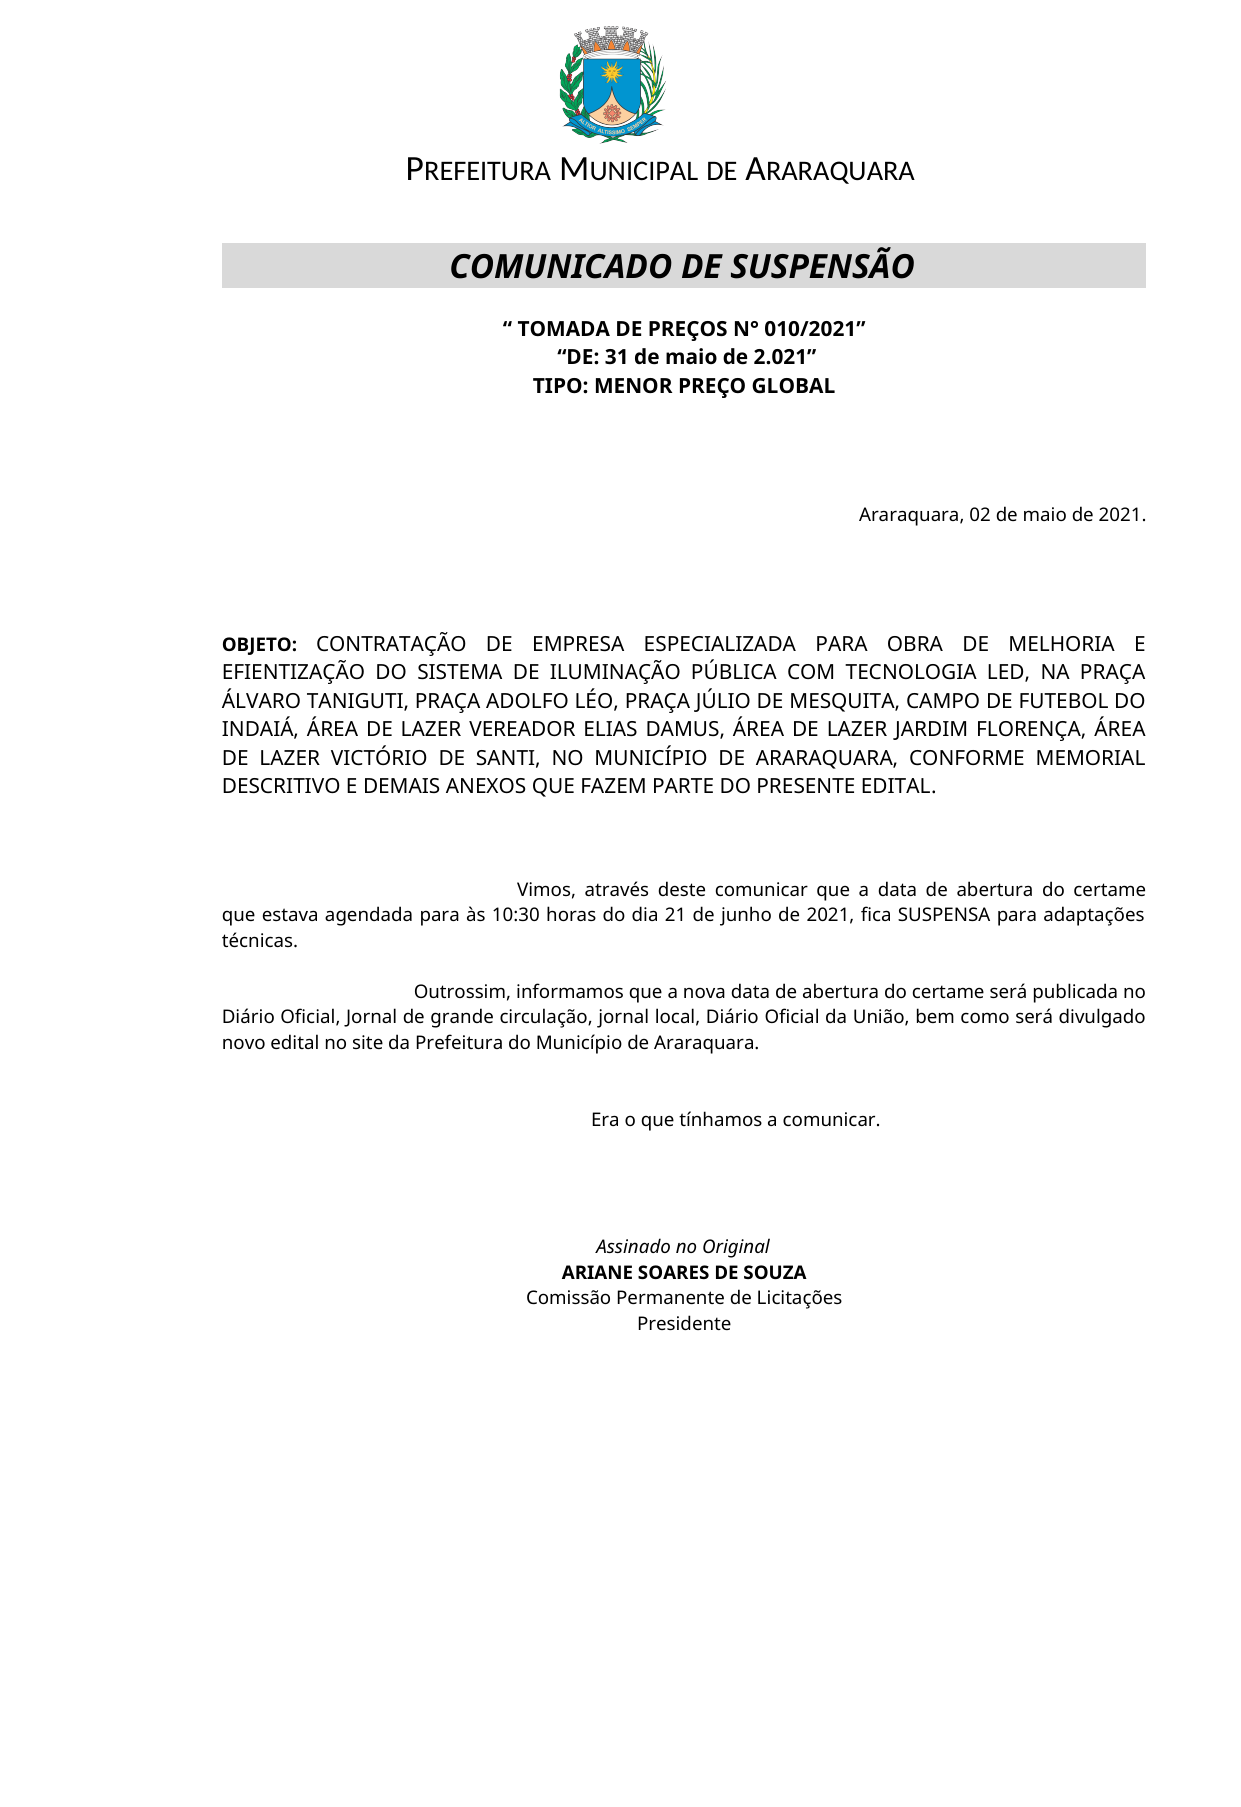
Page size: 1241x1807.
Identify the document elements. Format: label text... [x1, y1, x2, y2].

text TIPO: MENOR PREÇO GLOBAL [222, 371, 1146, 399]
picture [559, 26, 667, 144]
text ARIANE SOARES DE SOUZA [222, 1259, 1146, 1284]
text COMUNICADO DE SUSPENSÃO [222, 243, 1146, 288]
text OBJETO: CONTRATAÇÃO DE EMPRESA ESPECIALIZADA PARA OBRA DE MELHORIA E EFIENTIZAÇÃO DO SISTEMA DE ILUMINAÇÃO PÚBLICA COM TECNOLOGIA LED, NA PRAÇA ÁLVARO TANIGUTI, PRAÇA ADOLFO LÉO, PRAÇA JÚLIO DE MESQUITA, CAMPO DE FUTEBOL DO INDAIÁ, ÁREA DE LAZER VEREADOR ELIAS DAMUS, ÁREA DE LAZER JARDIM FLORENÇA, ÁREA DE LAZER VICTÓRIO DE SANTI, NO MUNICÍPIO DE ARARAQUARA, CONFORME MEMORIAL DESCRITIVO E DEMAIS ANEXOS QUE FAZEM PARTE DO PRESENTE EDITAL. [222, 629, 1146, 799]
text Era o que tínhamos a comunicar. [325, 1106, 1146, 1131]
text Vimos, através deste comunicar que a data de abertura do certame que estava agendada para às 10:30 horas do dia 21 de junho de 2021, fica SUSPENSA para adaptações técnicas. [222, 876, 1146, 953]
text Comissão Permanente de Licitações [222, 1284, 1146, 1310]
text Outrossim, informamos que a nova data de abertura do certame será publicada no Diário Oficial, Jornal de grande circulação, jornal local, Diário Oficial da União, bem como será divulgado novo edital no site da Prefeitura do Município de Araraquara. [222, 978, 1146, 1055]
text Assinado no Original [222, 1233, 1146, 1259]
text “ TOMADA DE PREÇOS N° 010/2021” [222, 314, 1146, 342]
text “DE: 31 de maio de 2.021” [222, 342, 1146, 371]
text Presidente [222, 1310, 1146, 1336]
text Araraquara, 02 de maio de 2021. [325, 501, 1146, 527]
